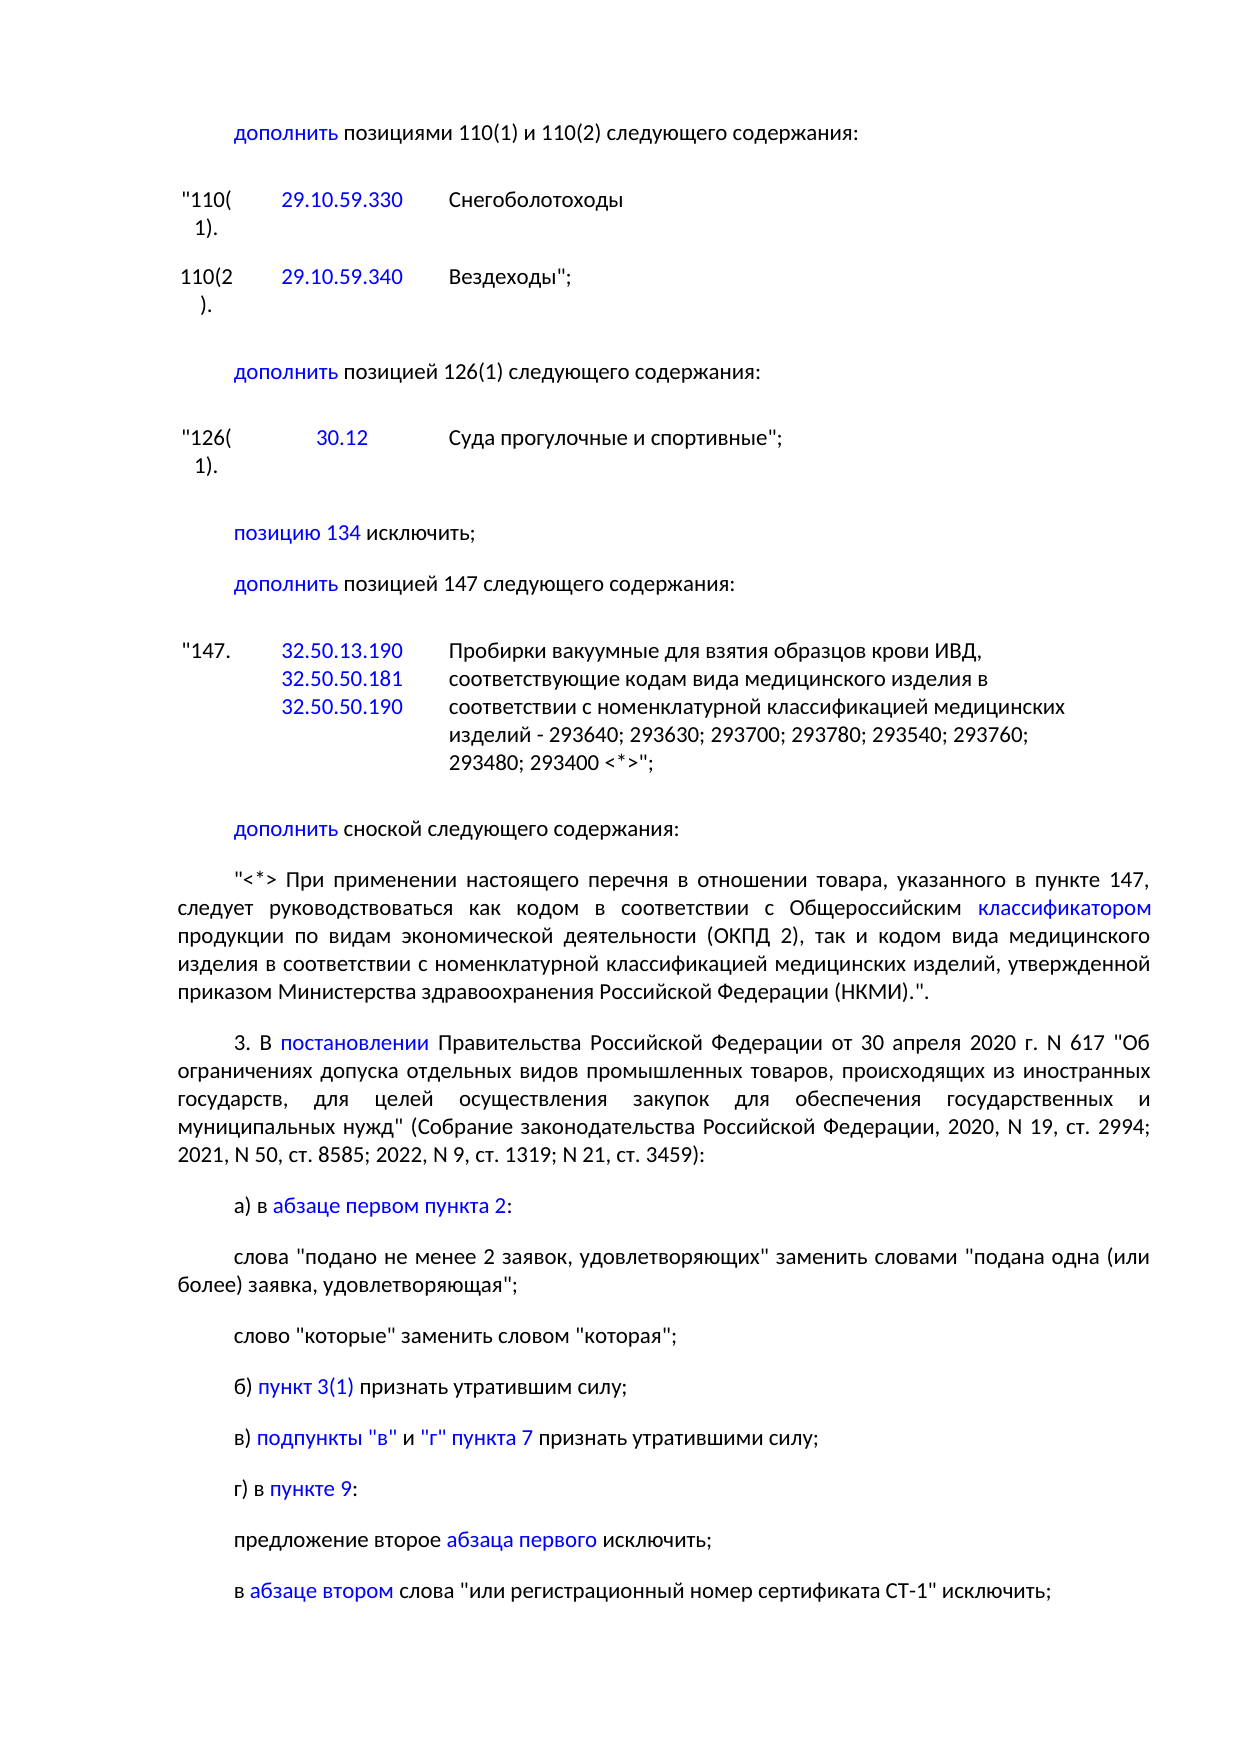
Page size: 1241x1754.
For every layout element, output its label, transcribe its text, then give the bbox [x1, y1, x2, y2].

table_header 30.12 [242, 413, 442, 490]
table_header "147. [171, 625, 242, 786]
text слова "подано не менее 2 заявок, удовлетворяющих" заменить словами "подана одна (или более) заявка, удовлетворяющая"; [177, 1242, 1152, 1298]
table_header "110(1). [171, 174, 242, 251]
text 3. В постановлении Правительства Российской Федерации от 30 апреля 2020 г. N 617 "Об ограничениях допуска отдельных видов промышленных товаров, происходящих из иностранных государств, для целей осуществления закупок для обеспечения государственных и муниципальных нужд" (Собрание законодательства Российской Федерации, 2020, N 19, ст. 2994; 2021, N 50, ст. 8585; 2022, N 9, ст. 1319; N 21, ст. 3459): [177, 1028, 1152, 1168]
text дополнить позицией 147 следующего содержания: [177, 569, 1152, 597]
table_header Суда прогулочные и спортивные"; [442, 413, 1116, 490]
table_cell 110(2). [171, 251, 242, 329]
text позицию 134 исключить; [177, 518, 1152, 546]
text предложение второе абзаца первого исключить; [177, 1525, 1152, 1553]
table_header Снегоболотоходы [442, 174, 1116, 251]
table_cell Вездеходы"; [442, 251, 1116, 329]
table_cell 29.10.59.340 [242, 251, 442, 329]
table_header 32.50.13.190 32.50.50.181 32.50.50.190 [242, 625, 442, 786]
text дополнить позицией 126(1) следующего содержания: [177, 357, 1152, 385]
text в абзаце втором слова "или регистрационный номер сертификата СТ-1" исключить; [177, 1576, 1152, 1604]
text а) в абзаце первом пункта 2: [177, 1191, 1152, 1219]
text дополнить сноской следующего содержания: [177, 814, 1152, 842]
table_header Пробирки вакуумные для взятия образцов крови ИВД, соответствующие кодам вида медицинского изделия в соответствии с номенклатурной классификацией медицинских изделий - 293640; 293630; 293700; 293780; 293540; 293760; 293480; 293400 <*>"; [442, 625, 1116, 786]
text в) подпункты "в" и "г" пункта 7 признать утратившими силу; [177, 1423, 1152, 1451]
text б) пункт 3(1) признать утратившим силу; [177, 1372, 1152, 1400]
table_header 29.10.59.330 [242, 174, 442, 251]
text г) в пункте 9: [177, 1474, 1152, 1502]
text "<*> При применении настоящего перечня в отношении товара, указанного в пункте 147, следует руководствоваться как кодом в соответствии с Общероссийским классификатором продукции по видам экономической деятельности (ОКПД 2), так и кодом вида медицинского изделия в соответствии с номенклатурной классификацией медицинских изделий, утвержденной приказом Министерства здравоохранения Российской Федерации (НКМИ).". [177, 865, 1152, 1006]
text дополнить позициями 110(1) и 110(2) следующего содержания: [177, 118, 1152, 146]
table_header "126(1). [171, 413, 242, 490]
text слово "которые" заменить словом "которая"; [177, 1321, 1152, 1349]
